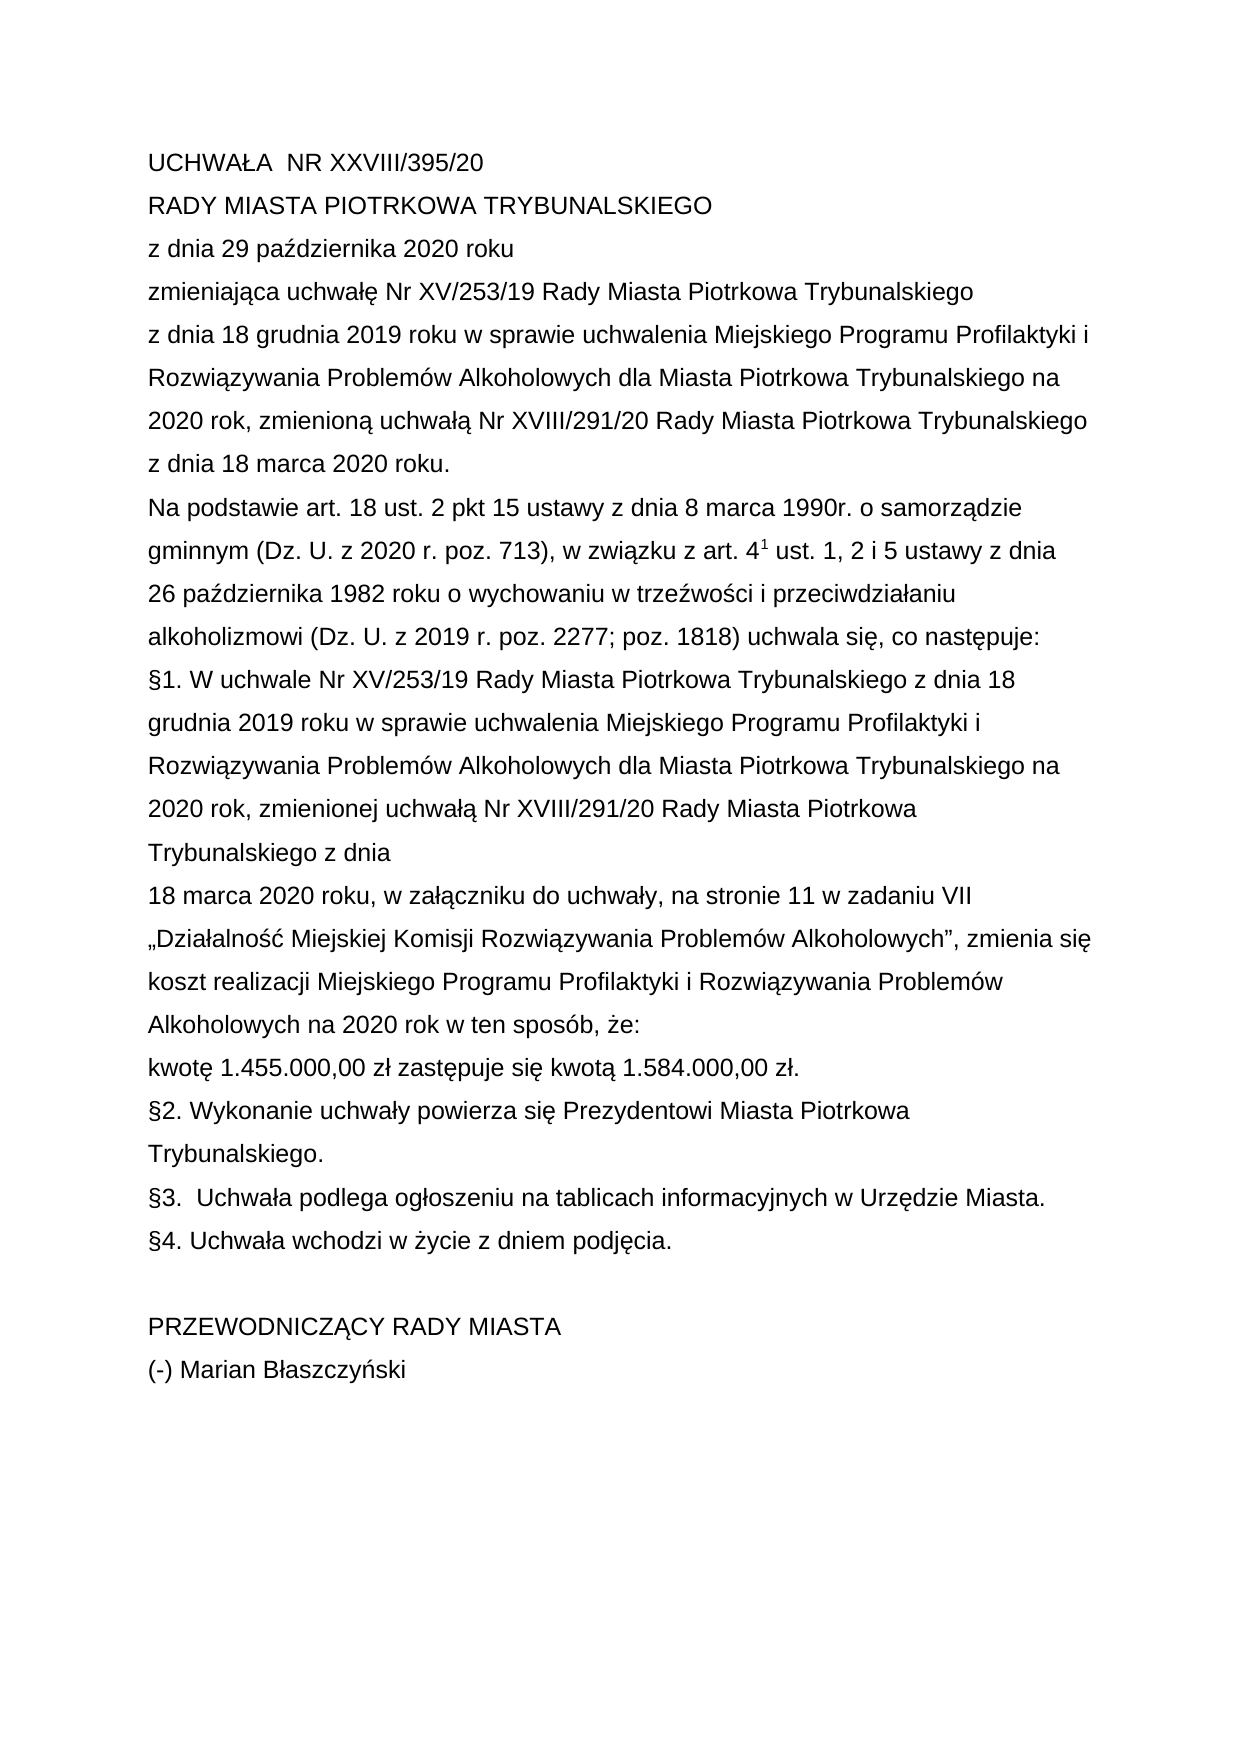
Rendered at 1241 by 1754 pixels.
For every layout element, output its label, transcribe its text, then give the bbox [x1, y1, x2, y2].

text §2. Wykonanie uchwały powierza się Prezydentowi Miasta Piotrkowa Trybunalskiego. [148, 1096, 1093, 1168]
list kwotę 1.455.000,00 zł zastępuje się kwotą 1.584.000,00 zł. [148, 1053, 1093, 1082]
text z dnia 29 października 2020 roku [148, 234, 1093, 263]
text §4. Uchwała wchodzi w życie z dniem podjęcia. [148, 1226, 1093, 1254]
text zmieniająca uchwałę Nr XV/253/19 Rady Miasta Piotrkowa Trybunalskiego [148, 277, 1093, 306]
text §1. W uchwale Nr XV/253/19 Rady Miasta Piotrkowa Trybunalskiego z dnia 18 grudnia 2019 roku w sprawie uchwalenia Miejskiego Programu Profilaktyki i Rozwiązywania Problemów Alkoholowych dla Miasta Piotrkowa Trybunalskiego na 2020 rok, zmienionej uchwałą Nr XVIII/291/20 Rady Miasta Piotrkowa Trybunalskiego z dnia 18 marca 2020 roku, w załączniku do uchwały, na stronie 11 w zadaniu VII „Działalność Miejskiej Komisji Rozwiązywania Problemów Alkoholowych”, zmienia się koszt realizacji Miejskiego Programu Profilaktyki i Rozwiązywania Problemów Alkoholowych na 2020 rok w ten sposób, że: [148, 665, 1093, 1039]
text Na podstawie art. 18 ust. 2 pkt 15 ustawy z dnia 8 marca 1990r. o samorządzie gminnym (Dz. U. z 2020 r. poz. 713), w związku z art. 41 ust. 1, 2 i 5 ustawy z dnia 26 października 1982 roku o wychowaniu w trzeźwości i przeciwdziałaniu alkoholizmowi (Dz. U. z 2019 r. poz. 2277; poz. 1818) uchwala się, co następuje: [148, 493, 1093, 651]
text RADY MIASTA PIOTRKOWA TRYBUNALSKIEGO [148, 191, 1093, 219]
text UCHWAŁA NR XXVIII/395/20 [148, 148, 1093, 176]
text (-) Marian Błaszczyński [148, 1355, 1093, 1384]
text §3. Uchwała podlega ogłoszeniu na tablicach informacyjnych w Urzędzie Miasta. [148, 1183, 1093, 1211]
text z dnia 18 grudnia 2019 roku w sprawie uchwalenia Miejskiego Programu Profilaktyki i Rozwiązywania Problemów Alkoholowych dla Miasta Piotrkowa Trybunalskiego na 2020 rok, zmienioną uchwałą Nr XVIII/291/20 Rady Miasta Piotrkowa Trybunalskiego z dnia 18 marca 2020 roku. [148, 320, 1093, 478]
text PRZEWODNICZĄCY RADY MIASTA [148, 1312, 1093, 1341]
